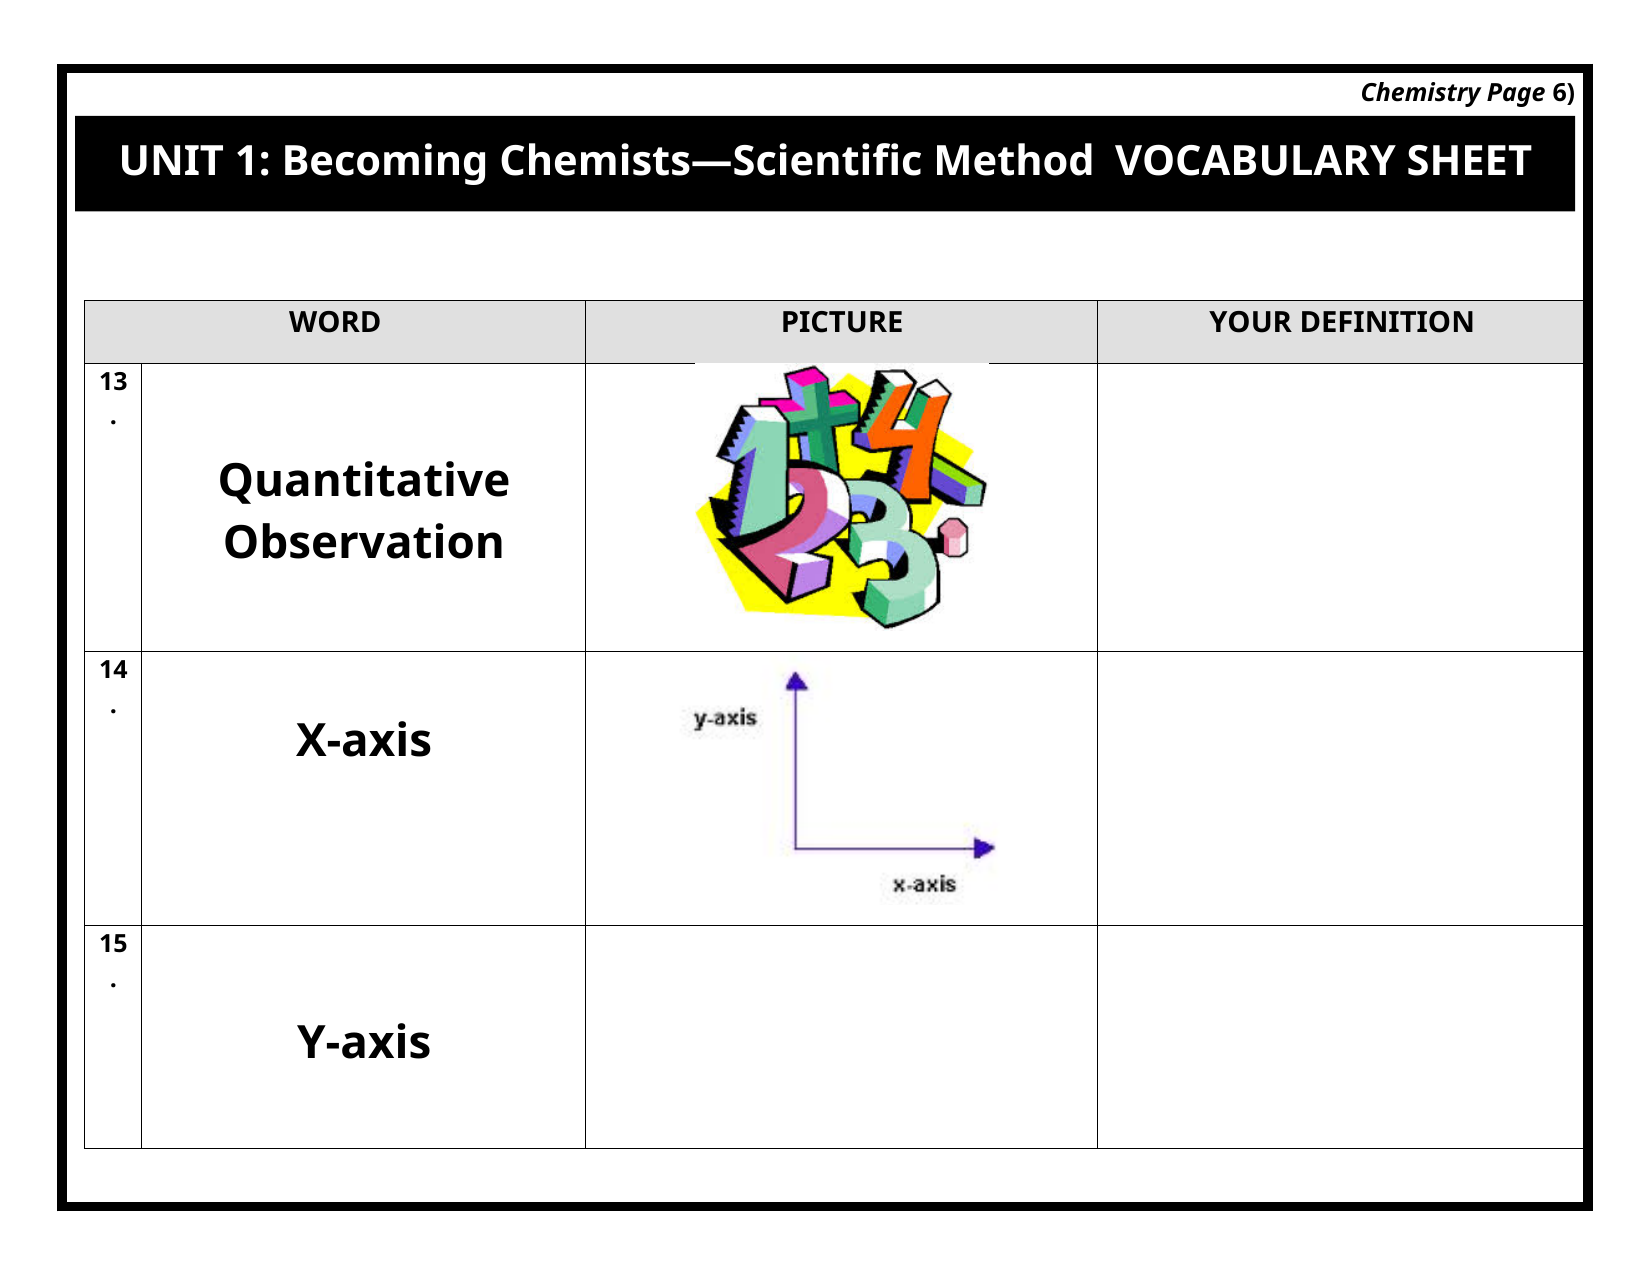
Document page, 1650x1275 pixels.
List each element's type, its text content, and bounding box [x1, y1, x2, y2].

table_cell 15. [85, 926, 141, 1147]
table_cell Y-axis [142, 926, 585, 1147]
picture [695, 363, 989, 631]
table_cell 14. [85, 652, 141, 925]
table_header WORD [85, 301, 585, 363]
table_cell [586, 364, 1097, 651]
table_header PICTURE [586, 301, 1097, 363]
table_cell 13. [85, 364, 141, 651]
table_cell [1098, 926, 1583, 1147]
table_cell [586, 926, 1097, 1147]
table_header YOUR DEFINITION [1098, 301, 1583, 363]
table_cell Quantitative Observation [142, 364, 585, 651]
table_cell [1098, 364, 1583, 651]
table_cell X-axis [142, 652, 585, 925]
picture [672, 652, 1012, 905]
table_cell [1098, 652, 1583, 925]
table_cell [586, 652, 1097, 925]
